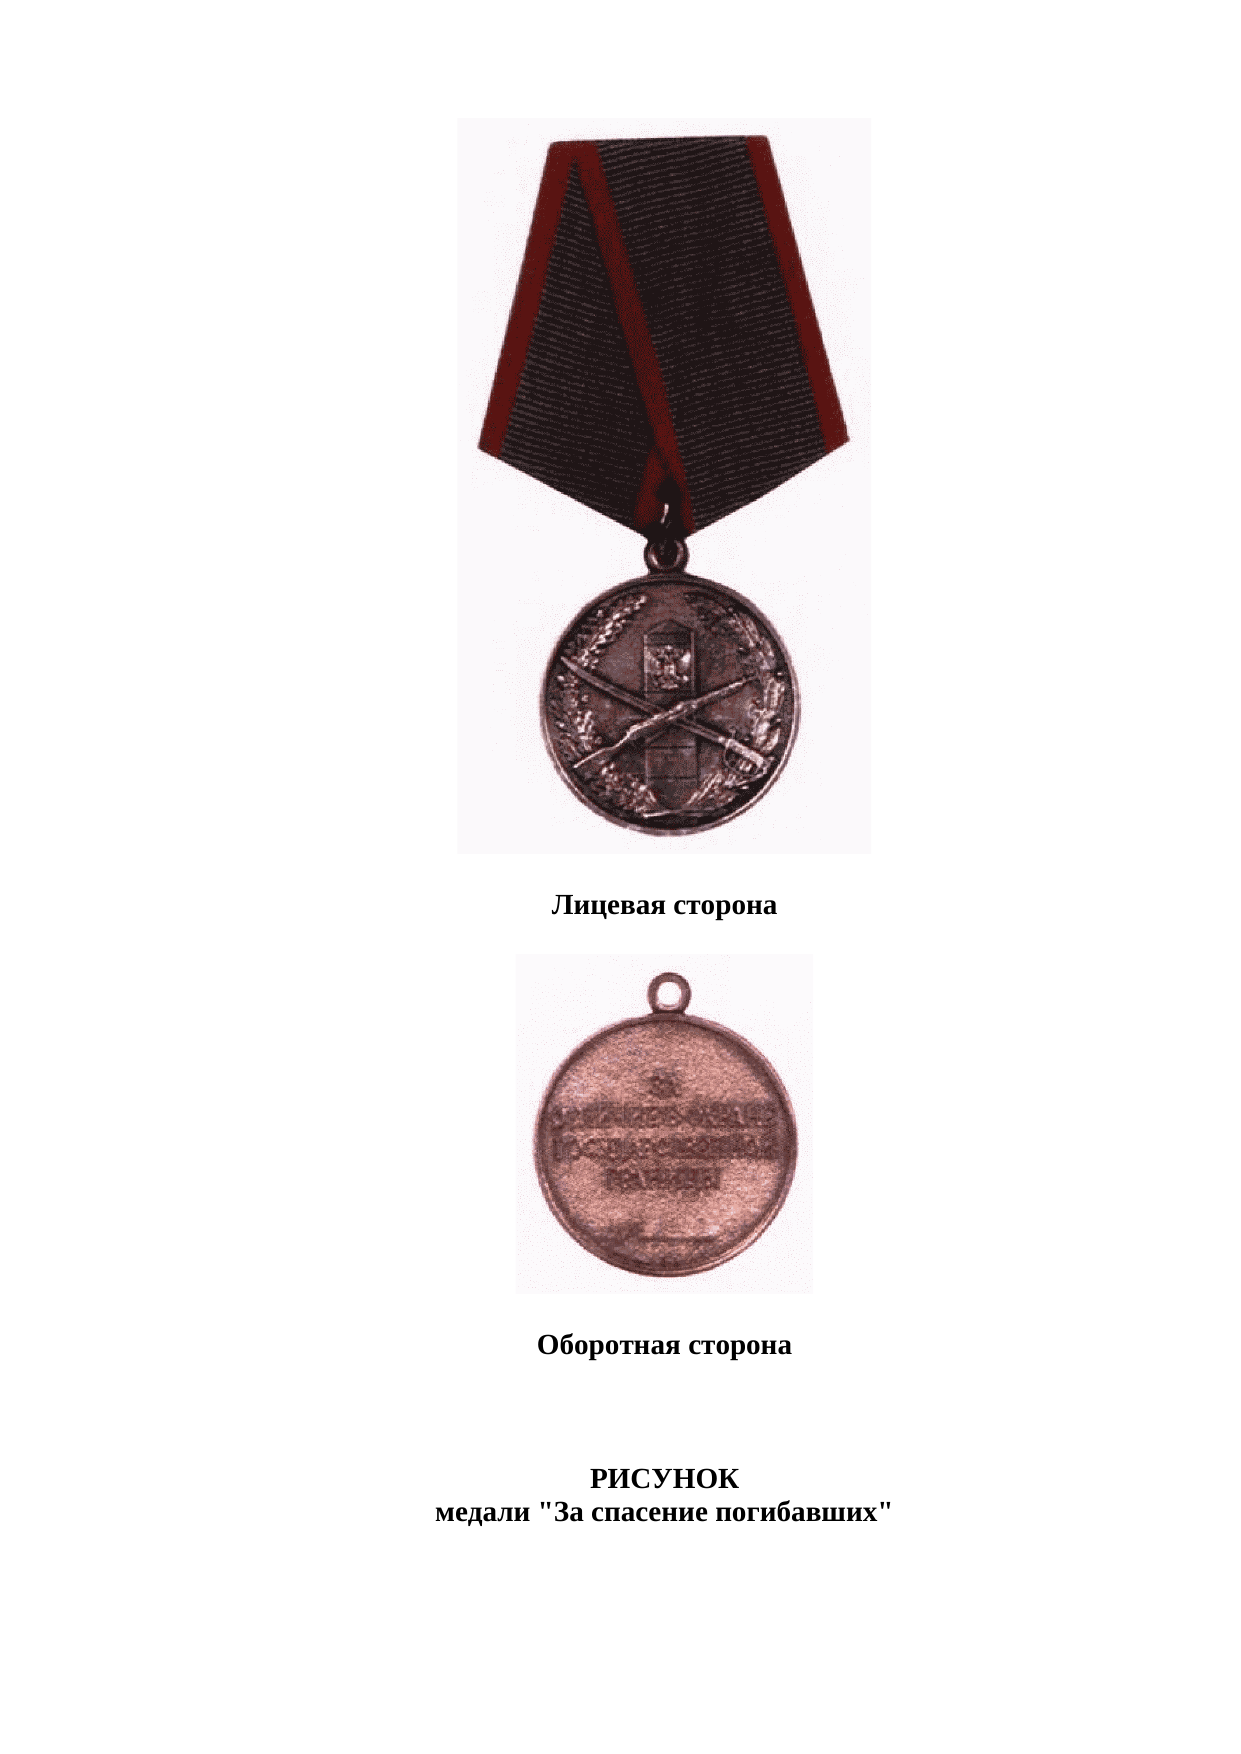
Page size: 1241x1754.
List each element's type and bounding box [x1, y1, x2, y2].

picture [515, 954, 814, 1294]
picture [457, 118, 872, 854]
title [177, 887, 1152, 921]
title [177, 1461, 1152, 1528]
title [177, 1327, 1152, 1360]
